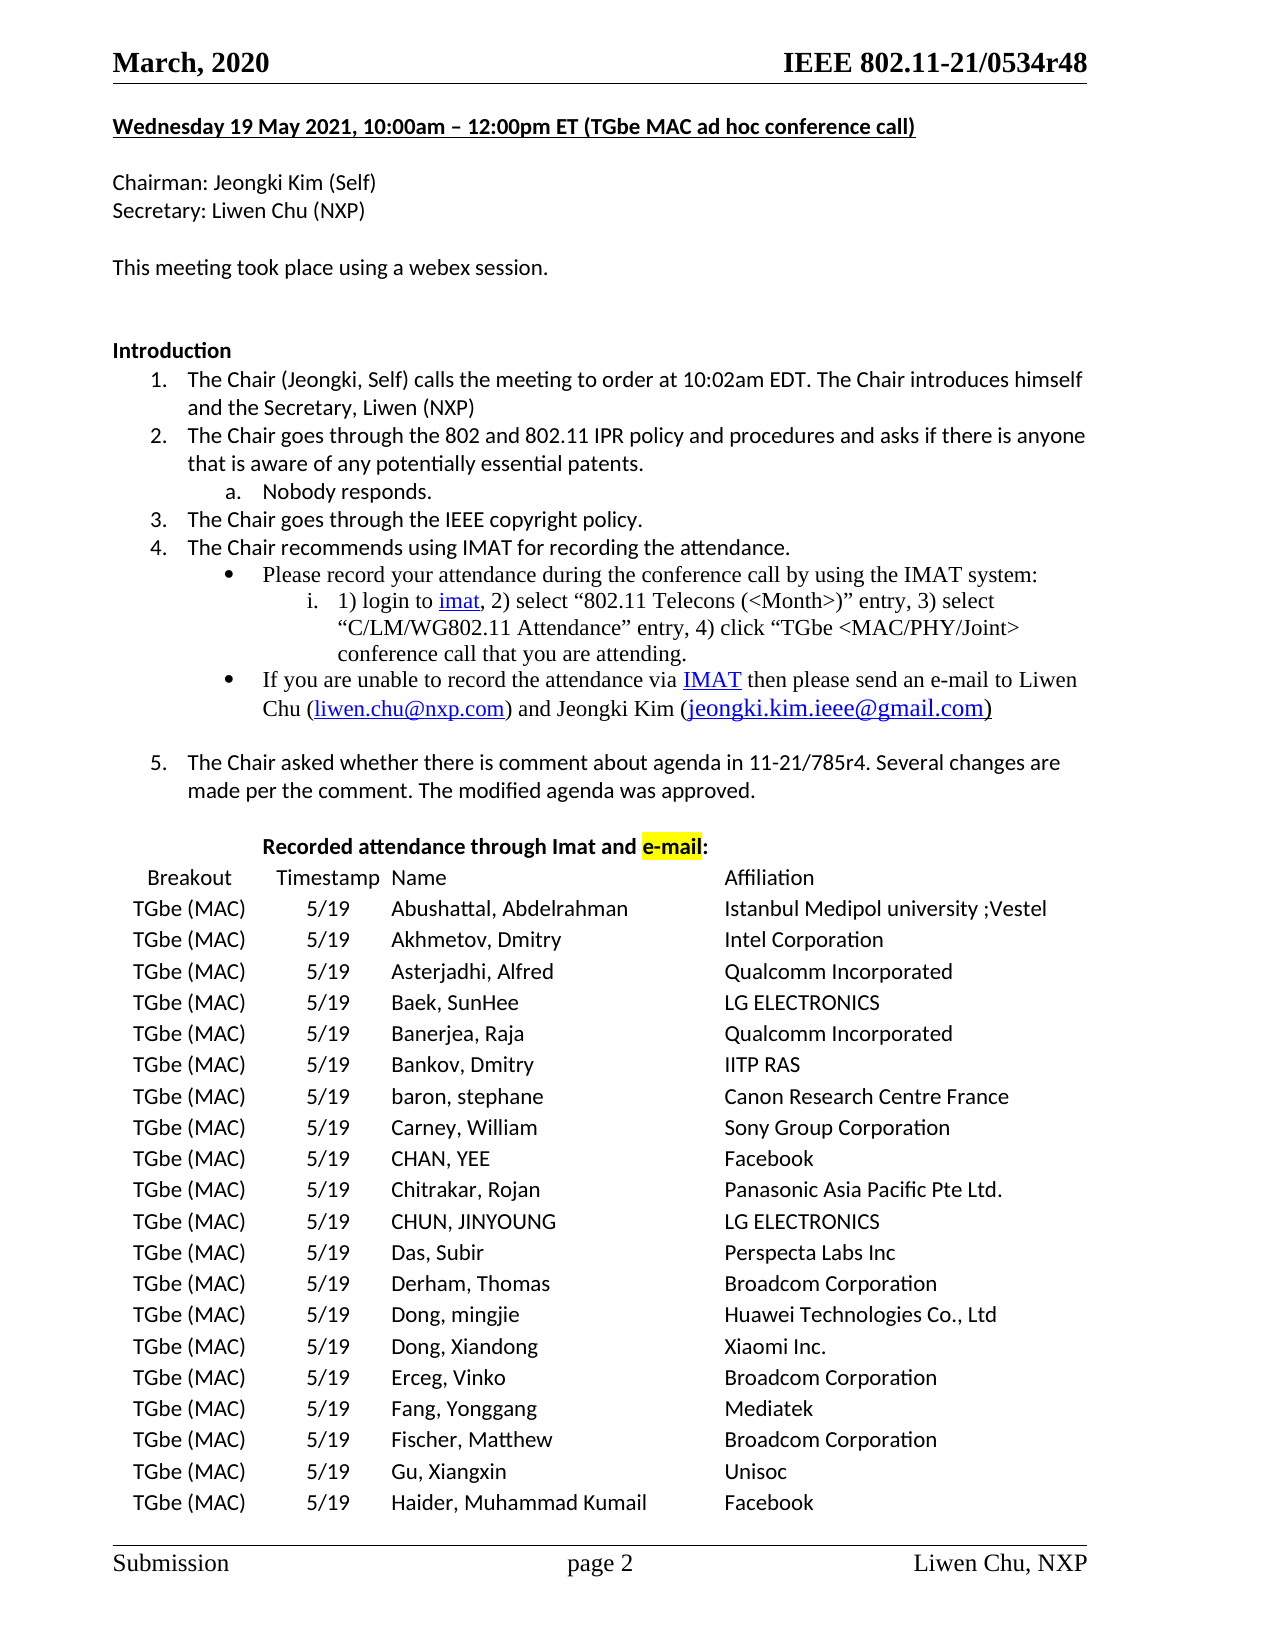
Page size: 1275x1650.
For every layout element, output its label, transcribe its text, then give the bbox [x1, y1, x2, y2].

table_cell Haider, Muhammad Kumail [390, 1485, 723, 1516]
table_cell TGbe (MAC) [113, 1204, 267, 1235]
table_cell 5/19 [267, 1016, 389, 1047]
table_cell 5/19 [267, 1235, 389, 1266]
table_cell Gu, Xiangxin [390, 1454, 723, 1485]
table_cell Bankov, Dmitry [390, 1047, 723, 1078]
table_cell TGbe (MAC) [113, 1360, 267, 1391]
list 1) login to imat, 2) select “802.11 Telecons (<Month>)” entry, 3) select “C/LM/WG802.11 Attendance” entry, 4) click “TGbe <MAC/PHY/Joint> conference call that you are attending. [319, 587, 1087, 666]
table_cell 5/19 [267, 1141, 389, 1172]
table_cell TGbe (MAC) [113, 1454, 267, 1485]
text Wednesday 19 May 2021, 10:00am – 12:00pm ET (TGbe MAC ad hoc conference call) [112, 112, 1087, 141]
text Secretary: Liwen Chu (NXP) [112, 197, 1087, 224]
table_cell 5/19 [267, 1204, 389, 1235]
table_cell Xiaomi Inc. [723, 1329, 1275, 1360]
table_cell Asterjadhi, Alfred [390, 954, 723, 985]
table_cell Perspecta Labs Inc [723, 1235, 1275, 1266]
text This meeting took place using a webex session. [112, 253, 1087, 281]
table_cell Das, Subir [390, 1235, 723, 1266]
list The Chair recommends using IMAT for recording the attendance. [150, 533, 1087, 561]
table_cell Akhmetov, Dmitry [390, 922, 723, 953]
table_cell IITP RAS [723, 1047, 1275, 1078]
table_cell TGbe (MAC) [113, 1297, 267, 1328]
table_cell Broadcom Corporation [723, 1360, 1275, 1391]
text Recorded attendance through Imat and e-mail: [262, 804, 1087, 860]
table_cell Canon Research Centre France [723, 1079, 1275, 1110]
table_cell TGbe (MAC) [113, 1391, 267, 1422]
table_cell 5/19 [267, 1110, 389, 1141]
text Introduction [112, 337, 1087, 365]
table_cell 5/19 [267, 891, 389, 922]
table_cell Huawei Technologies Co., Ltd [723, 1297, 1275, 1328]
table_cell 5/19 [267, 1391, 389, 1422]
list The Chair (Jeongki, Self) calls the meeting to order at 10:02am EDT. The Chair introduces himself and the Secretary, Liwen (NXP) [150, 365, 1087, 421]
table_cell TGbe (MAC) [113, 891, 267, 922]
table_header Breakout [113, 860, 267, 891]
list The Chair goes through the IEEE copyright policy. [150, 505, 1087, 533]
table_cell 5/19 [267, 922, 389, 953]
table_cell Derham, Thomas [390, 1266, 723, 1297]
table_header Affiliation [723, 860, 1275, 891]
text Chairman: Jeongki Kim (Self) [112, 168, 1087, 197]
table_cell 5/19 [267, 1172, 389, 1203]
table_cell TGbe (MAC) [113, 1110, 267, 1141]
table_cell Banerjea, Raja [390, 1016, 723, 1047]
table_cell 5/19 [267, 1266, 389, 1297]
table_cell 5/19 [267, 1047, 389, 1078]
table_cell baron, stephane [390, 1079, 723, 1110]
table_cell Baek, SunHee [390, 985, 723, 1016]
table_cell CHAN, YEE [390, 1141, 723, 1172]
table_cell Chitrakar, Rojan [390, 1172, 723, 1203]
table_cell Intel Corporation [723, 922, 1275, 953]
list The Chair goes through the 802 and 802.11 IPR policy and procedures and asks if there is anyone that is aware of any potentially essential patents. [150, 421, 1087, 477]
table_cell Facebook [723, 1485, 1275, 1516]
list The Chair asked whether there is comment about agenda in 11-21/785r4. Several changes are made per the comment. The modified agenda was approved. [150, 748, 1087, 804]
table_cell Fischer, Matthew [390, 1422, 723, 1453]
table_cell 5/19 [267, 1297, 389, 1328]
list Please record your attendance during the conference call by using the IMAT system: [225, 561, 1087, 587]
table_cell 5/19 [267, 1360, 389, 1391]
table_cell TGbe (MAC) [113, 1141, 267, 1172]
table_cell 5/19 [267, 1079, 389, 1110]
table_cell Broadcom Corporation [723, 1266, 1275, 1297]
table_cell 5/19 [267, 1485, 389, 1516]
table_cell 5/19 [267, 1329, 389, 1360]
table_cell 5/19 [267, 1422, 389, 1453]
table_cell TGbe (MAC) [113, 1485, 267, 1516]
table_cell TGbe (MAC) [113, 1079, 267, 1110]
table_cell Unisoc [723, 1454, 1275, 1485]
table_cell Istanbul Medipol university ;Vestel [723, 891, 1275, 922]
table_cell Dong, mingjie [390, 1297, 723, 1328]
table_header Name [390, 860, 723, 891]
table_cell Sony Group Corporation [723, 1110, 1275, 1141]
table_cell Qualcomm Incorporated [723, 954, 1275, 985]
table_header Timestamp [267, 860, 389, 891]
table_cell TGbe (MAC) [113, 1266, 267, 1297]
table_cell TGbe (MAC) [113, 1329, 267, 1360]
table_cell Fang, Yonggang [390, 1391, 723, 1422]
table_cell 5/19 [267, 1454, 389, 1485]
table_cell Dong, Xiandong [390, 1329, 723, 1360]
table_cell TGbe (MAC) [113, 922, 267, 953]
table_cell 5/19 [267, 954, 389, 985]
table_cell Mediatek [723, 1391, 1275, 1422]
table_cell LG ELECTRONICS [723, 985, 1275, 1016]
table_cell TGbe (MAC) [113, 1422, 267, 1453]
table_cell Qualcomm Incorporated [723, 1016, 1275, 1047]
table_cell Carney, William [390, 1110, 723, 1141]
table_cell TGbe (MAC) [113, 1172, 267, 1203]
list If you are unable to record the attendance via IMAT then please send an e-mail to Liwen Chu (liwen.chu@nxp.com) and Jeongki Kim (jeongki.kim.ieee@gmail.com) [225, 666, 1087, 721]
table_cell TGbe (MAC) [113, 1016, 267, 1047]
table_cell 5/19 [267, 985, 389, 1016]
table_cell CHUN, JINYOUNG [390, 1204, 723, 1235]
table_cell Broadcom Corporation [723, 1422, 1275, 1453]
table_cell TGbe (MAC) [113, 1235, 267, 1266]
table_cell TGbe (MAC) [113, 1047, 267, 1078]
list Nobody responds. [225, 477, 1087, 505]
table_cell Abushattal, Abdelrahman [390, 891, 723, 922]
table_cell TGbe (MAC) [113, 985, 267, 1016]
table_cell Erceg, Vinko [390, 1360, 723, 1391]
table_cell TGbe (MAC) [113, 954, 267, 985]
table_cell Facebook [723, 1141, 1275, 1172]
table_cell Panasonic Asia Pacific Pte Ltd. [723, 1172, 1275, 1203]
table_cell LG ELECTRONICS [723, 1204, 1275, 1235]
